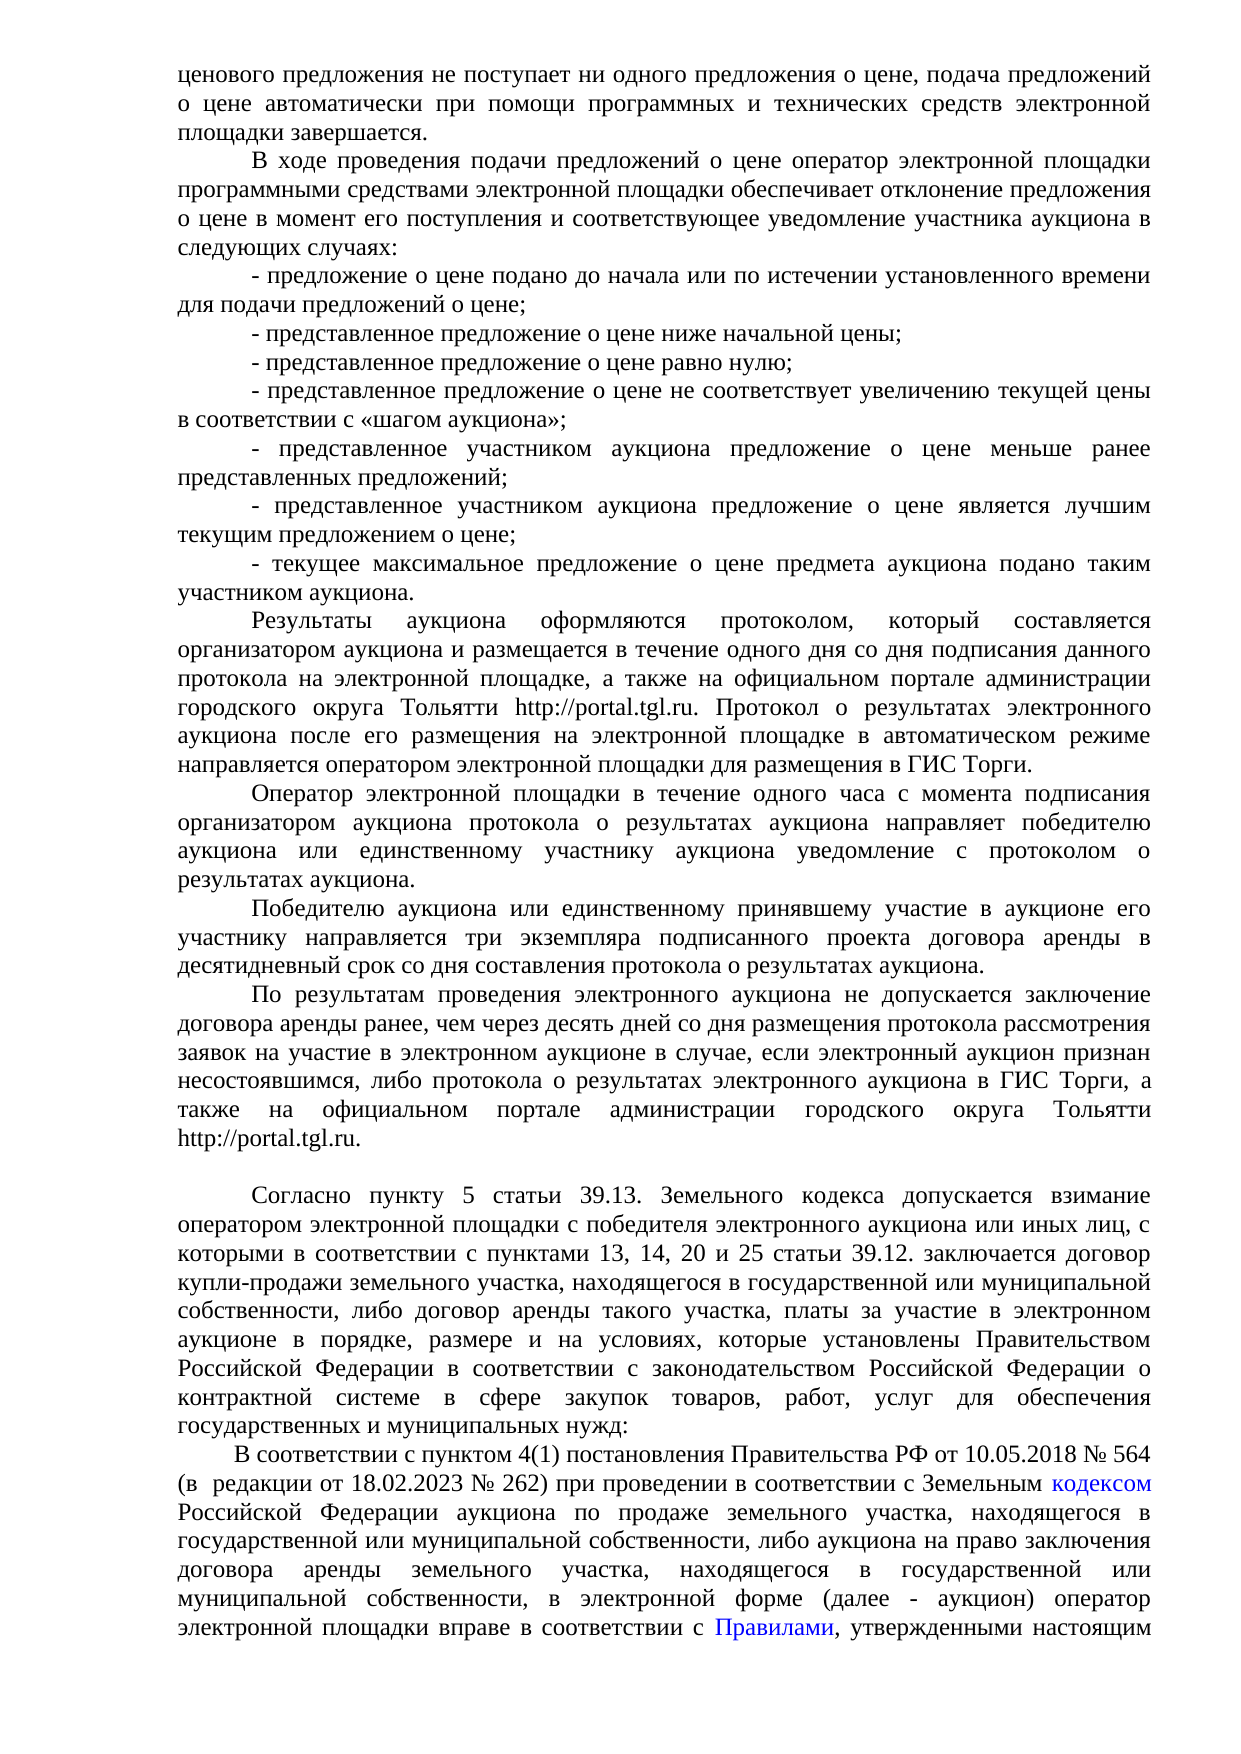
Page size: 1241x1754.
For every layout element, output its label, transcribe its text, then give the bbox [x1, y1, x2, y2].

text - предложение о цене подано до начала или по истечении установленного времени для подачи предложений о цене; [177, 260, 1152, 318]
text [177, 59, 1152, 145]
text - представленное участником аукциона предложение о цене является лучшим текущим предложением о цене; [177, 490, 1152, 548]
text - текущее максимальное предложение о цене предмета аукциона подано таким участником аукциона. [177, 548, 1152, 605]
text - представленное предложение о цене не соответствует увеличению текущей цены в соответствии с «шагом аукциона»; [177, 375, 1152, 433]
text В ходе проведения подачи предложений о цене оператор электронной площадки программными средствами электронной площадки обеспечивает отклонение предложения о цене в момент его поступления и соответствующее уведомление участника аукциона в следующих случаях: [177, 145, 1152, 260]
text Победителю аукциона или единственному принявшему участие в аукционе его участнику направляется три экземпляра подписанного проекта договора аренды в десятидневный срок со дня составления протокола о результатах аукциона. [177, 893, 1152, 979]
text - представленное участником аукциона предложение о цене меньше ранее представленных предложений; [177, 433, 1152, 490]
text Результаты аукциона оформляются протоколом, который составляется организатором аукциона и размещается в течение одного дня со дня подписания данного протокола на электронной площадке, а также на официальном портале администрации городского округа Тольятти http://portal.tgl.ru. Протокол о результатах электронного аукциона после его размещения на электронной площадке в автоматическом режиме направляется оператором электронной площадки для размещения в ГИС Торги. [177, 605, 1152, 778]
text Оператор электронной площадки в течение одного часа с момента подписания организатором аукциона протокола о результатах аукциона направляет победителю аукциона или единственному участнику аукциона уведомление с протоколом о результатах аукциона. [177, 778, 1152, 893]
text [177, 1439, 1152, 1641]
text По результатам проведения электронного аукциона не допускается заключение договора аренды ранее, чем через десять дней со дня размещения протокола рассмотрения заявок на участие в электронном аукционе в случае, если электронный аукцион признан несостоявшимся, либо протокола о результатах электронного аукциона в ГИС Торги, а также на официальном портале администрации городского округа Тольятти http://portal.tgl.ru. [177, 979, 1152, 1152]
text Согласно пункту 5 статьи 39.13. Земельного кодекса допускается взимание оператором электронной площадки с победителя электронного аукциона или иных лиц, с которыми в соответствии с пунктами 13, 14, 20 и 25 статьи 39.12. заключается договор купли-продажи земельного участка, находящегося в государственной или муниципальной собственности, либо договор аренды такого участка, платы за участие в электронном аукционе в порядке, размере и на условиях, которые установлены Правительством Российской Федерации в соответствии с законодательством Российской Федерации о контрактной системе в сфере закупок товаров, работ, услуг для обеспечения государственных и муниципальных нужд: [177, 1181, 1152, 1439]
text - представленное предложение о цене равно нулю; [177, 347, 1152, 375]
text - представленное предложение о цене ниже начальной цены; [177, 318, 1152, 347]
